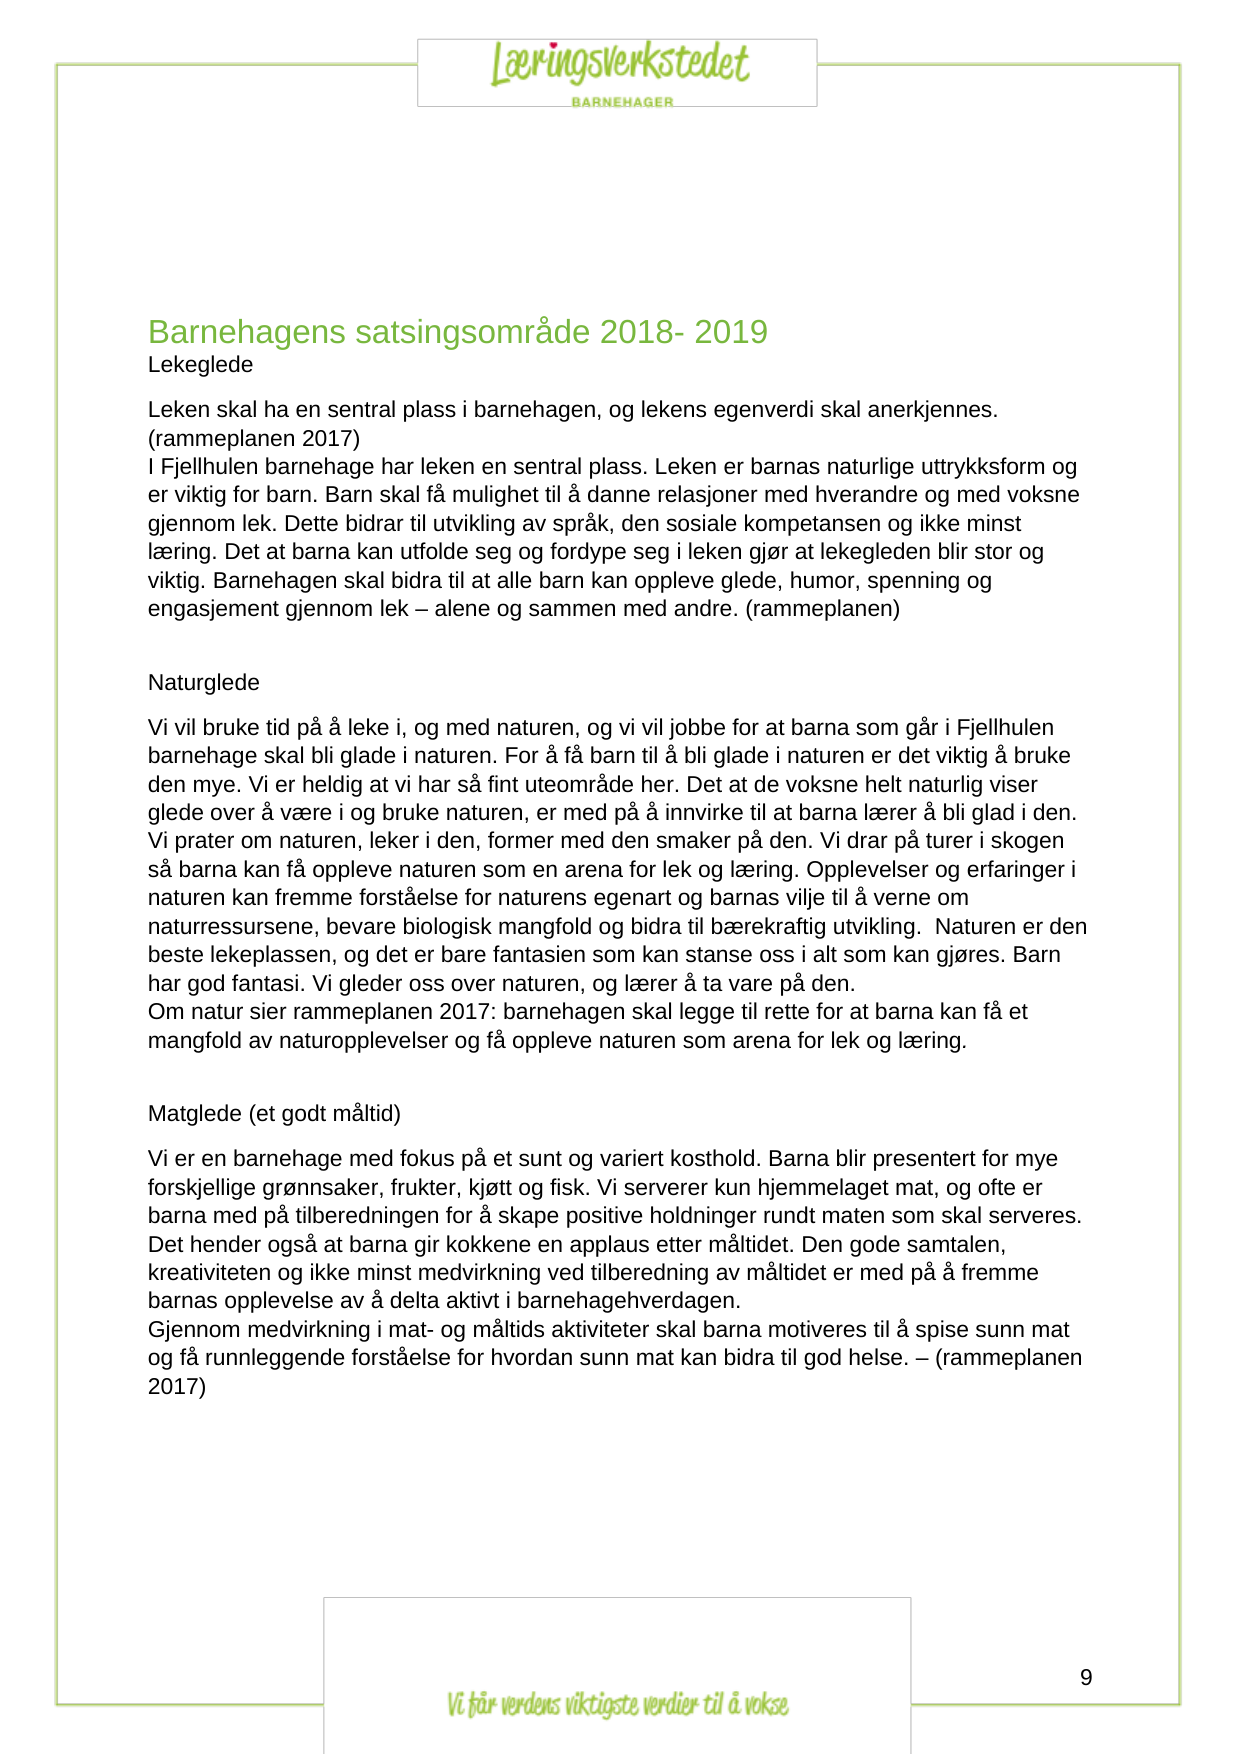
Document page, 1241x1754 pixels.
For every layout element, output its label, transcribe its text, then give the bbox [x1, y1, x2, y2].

text Matglede (et godt måltid) [148, 1100, 1092, 1126]
text Naturglede [148, 669, 1092, 695]
text Vi vil bruke tid på å leke i, og med naturen, og vi vil jobbe for at barna som går i Fjellhulen barnehage skal bli glade i naturen. For å få barn til å bli glade i naturen er det viktig å bruke den mye. Vi er heldig at vi har så fint uteområde her. Det at de voksne helt naturlig viser glede over å være i og bruke naturen, er med på å innvirke til at barna lærer å bli glad i den. Vi prater om naturen, leker i den, former med den smaker på den. Vi drar på turer i skogen så barna kan få oppleve naturen som en arena for lek og læring. Opplevelser og erfaringer i naturen kan fremme forståelse for naturens egenart og barnas vilje til å verne om naturressursene, bevare biologisk mangfold og bidra til bærekraftig utvikling. Naturen er den beste lekeplassen, og det er bare fantasien som kan stanse oss i alt som kan gjøres. Barn har god fantasi. Vi gleder oss over naturen, og lærer å ta vare på den. [148, 714, 1092, 996]
text I Fjellhulen barnehage har leken en sentral plass. Leken er barnas naturlige uttrykksform og er viktig for barn. Barn skal få mulighet til å danne relasjoner med hverandre og med voksne gjennom lek. Dette bidrar til utvikling av språk, den sosiale kompetansen og ikke minst læring. Det at barna kan utfolde seg og fordype seg i leken gjør at lekegleden blir stor og viktig. Barnehagen skal bidra til at alle barn kan oppleve glede, humor, spenning og engasjement gjennom lek – alene og sammen med andre. (rammeplanen) [148, 453, 1092, 621]
text Om natur sier rammeplanen 2017: barnehagen skal legge til rette for at barna kan få et mangfold av naturopplevelser og få oppleve naturen som arena for lek og læring. [148, 998, 1092, 1053]
subtitle Barnehagens satsingsområde 2018- 2019 [148, 312, 1092, 351]
text Vi er en barnehage med fokus på et sunt og variert kosthold. Barna blir presentert for mye forskjellige grønnsaker, frukter, kjøtt og fisk. Vi serverer kun hjemmelaget mat, og ofte er barna med på tilberedningen for å skape positive holdninger rundt maten som skal serveres. Det hender også at barna gir kokkene en applaus etter måltidet. Den gode samtalen, kreativiteten og ikke minst medvirkning ved tilberedning av måltidet er med på å fremme barnas opplevelse av å delta aktivt i barnehagehverdagen. [148, 1145, 1092, 1314]
text Gjennom medvirkning i mat- og måltids aktiviteter skal barna motiveres til å spise sunn mat og få runnleggende forståelse for hvordan sunn mat kan bidra til god helse. – (rammeplanen 2017) [148, 1316, 1092, 1399]
text Lekeglede [148, 351, 1092, 377]
text Leken skal ha en sentral plass i barnehagen, og lekens egenverdi skal anerkjennes. (rammeplanen 2017) [148, 396, 1092, 451]
